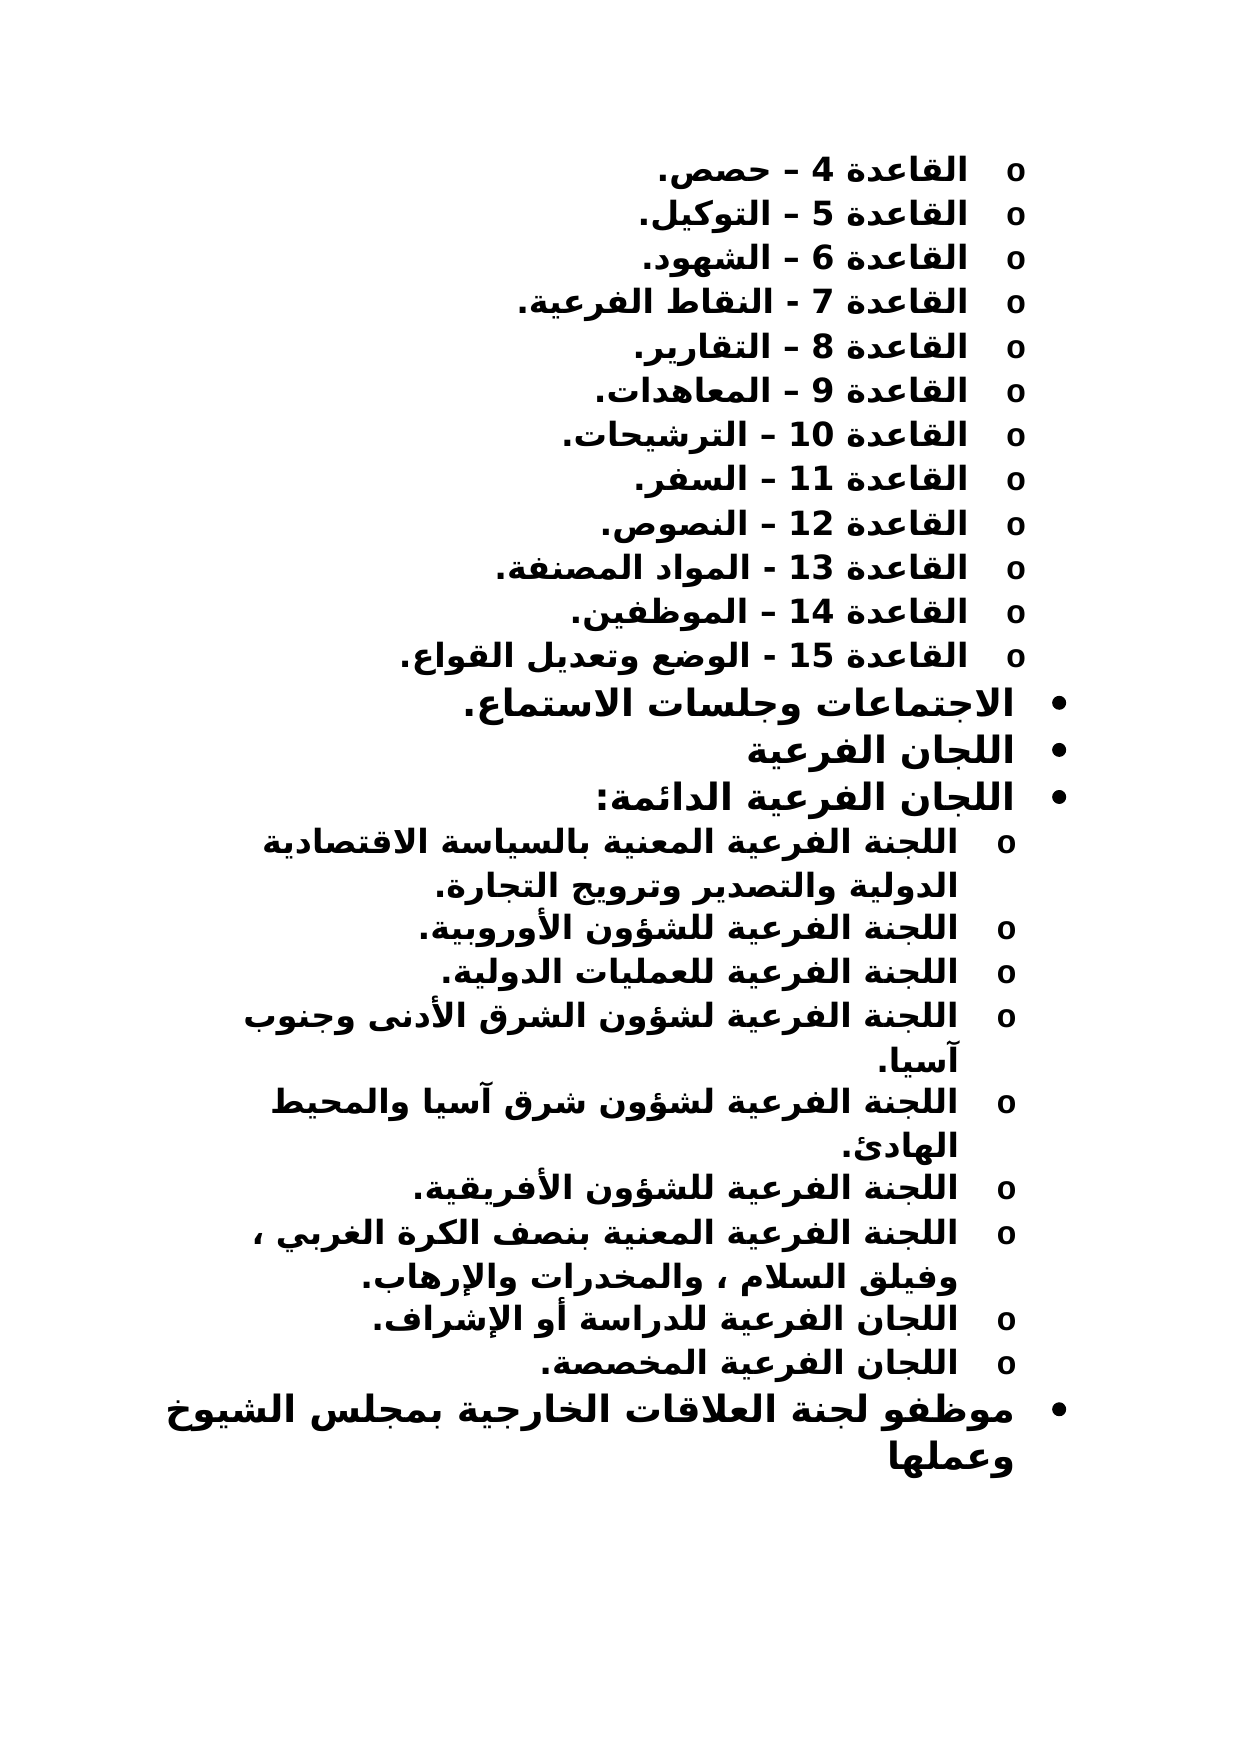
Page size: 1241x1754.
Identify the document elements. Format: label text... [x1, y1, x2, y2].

list اللجان الفرعية [150, 728, 1053, 772]
list القاعدة 14 – الموظفين. [150, 593, 1006, 634]
list اللجنة الفرعية لشؤون شرق آسيا والمحيط الهادئ. [150, 1083, 996, 1166]
list القاعدة 10 – الترشيحات. [150, 416, 1006, 457]
list اللجنة الفرعية لشؤون الشرق الأدنى وجنوب آسيا. [150, 997, 996, 1080]
list اللجنة الفرعية للشؤون الأفريقية. [150, 1169, 996, 1210]
list اللجنة الفرعية للعمليات الدولية. [150, 953, 996, 994]
list القاعدة 9 – المعاهدات. [150, 371, 1006, 412]
list اللجنة الفرعية للشؤون الأوروبية. [150, 908, 996, 949]
list اللجان الفرعية للدراسة أو الإشراف. [150, 1299, 996, 1340]
list الاجتماعات وجلسات الاستماع. [150, 681, 1053, 725]
list القاعدة 5 – التوكيل. [150, 194, 1006, 235]
list اللجان الفرعية المخصصة. [150, 1343, 996, 1384]
list القاعدة 7 - النقاط الفرعية. [150, 283, 1006, 324]
list موظفو لجنة العلاقات الخارجية بمجلس الشيوخ وعملها [150, 1388, 1053, 1478]
list القاعدة 12 – النصوص. [150, 504, 1006, 545]
list اللجان الفرعية الدائمة: [150, 775, 1053, 819]
list القاعدة 11 – السفر. [150, 460, 1006, 501]
list القاعدة 6 – الشهود. [150, 238, 1006, 279]
list اللجنة الفرعية المعنية بنصف الكرة الغربي ، وفيلق السلام ، والمخدرات والإرهاب. [150, 1213, 996, 1296]
list القاعدة 4 – حصص. [150, 150, 1006, 191]
list القاعدة 15 - الوضع وتعديل القواع. [150, 637, 1006, 678]
list القاعدة 13 - المواد المصنفة. [150, 548, 1006, 589]
list اللجنة الفرعية المعنية بالسياسة الاقتصادية الدولية والتصدير وترويج التجارة. [150, 822, 996, 905]
list القاعدة 8 – التقارير. [150, 327, 1006, 368]
